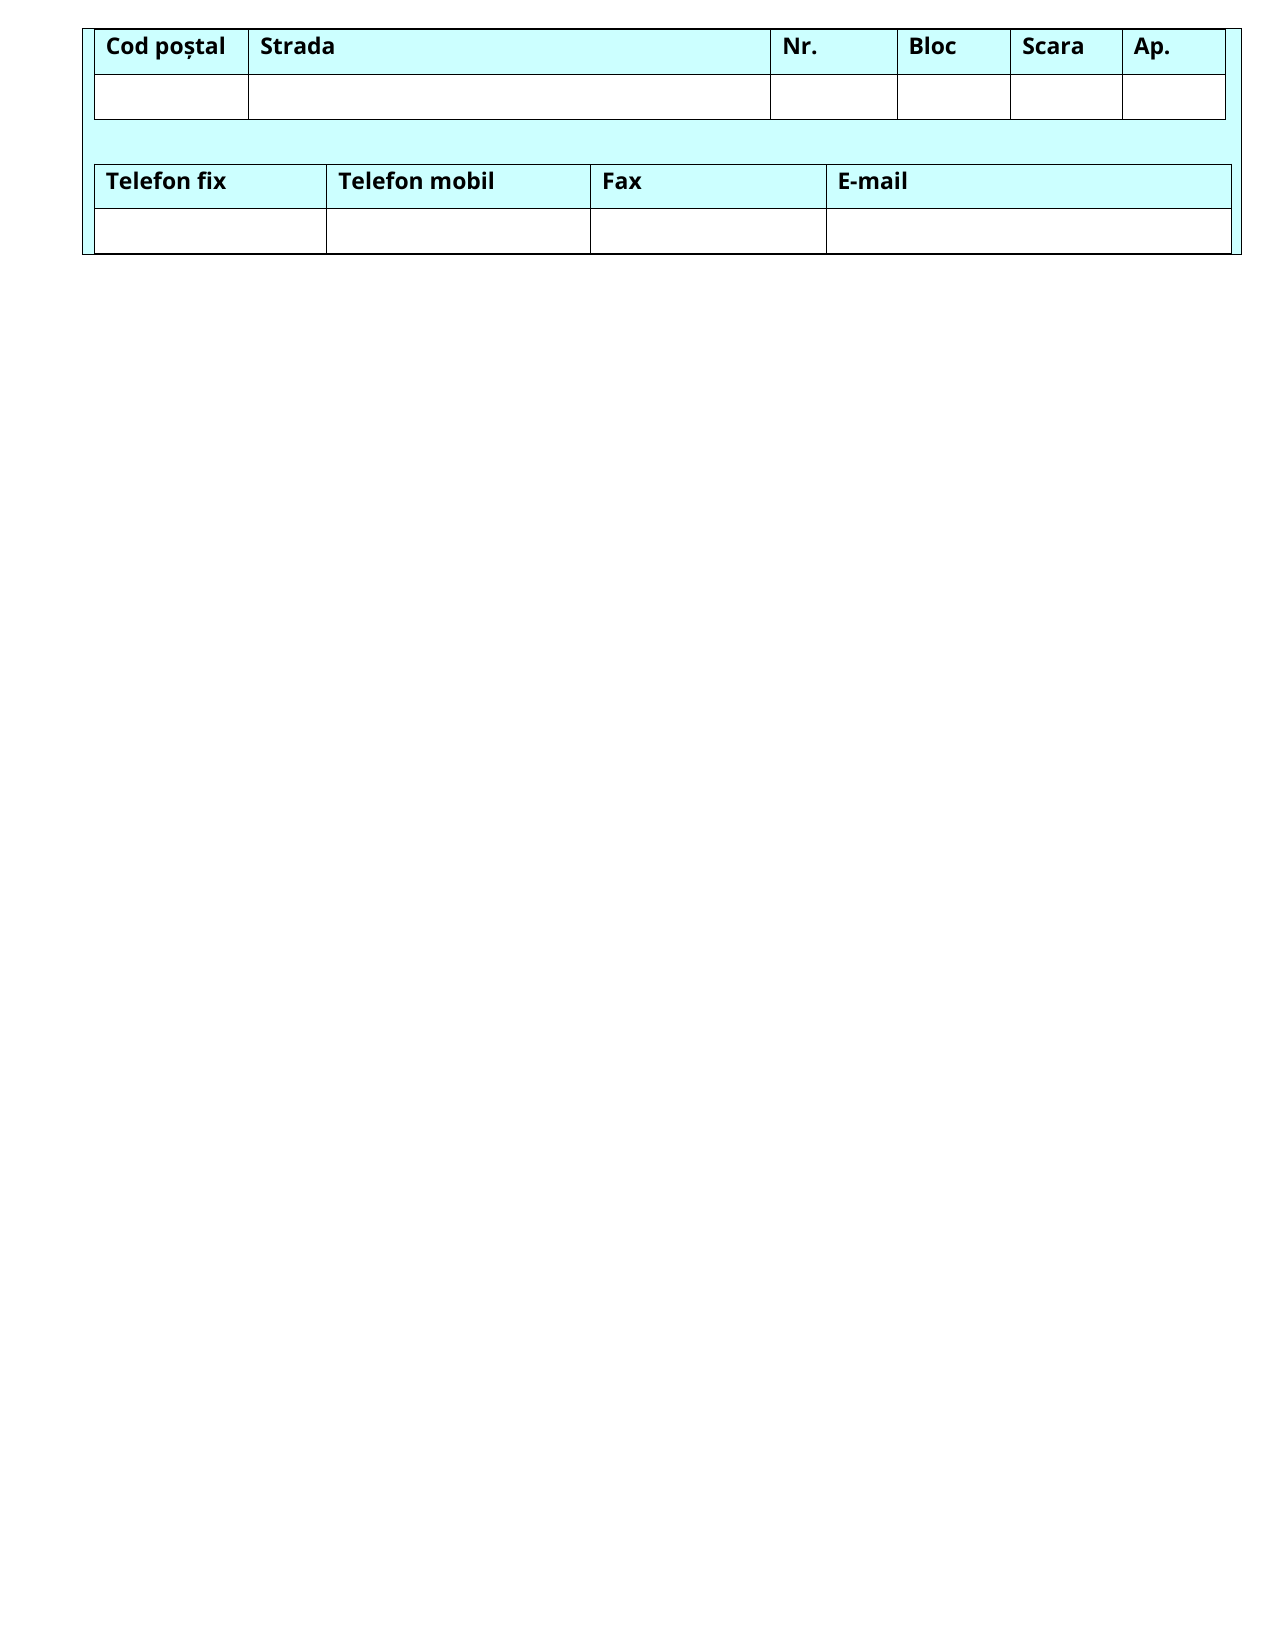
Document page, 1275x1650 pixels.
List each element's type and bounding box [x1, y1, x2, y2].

table_cell [83, 29, 1241, 254]
